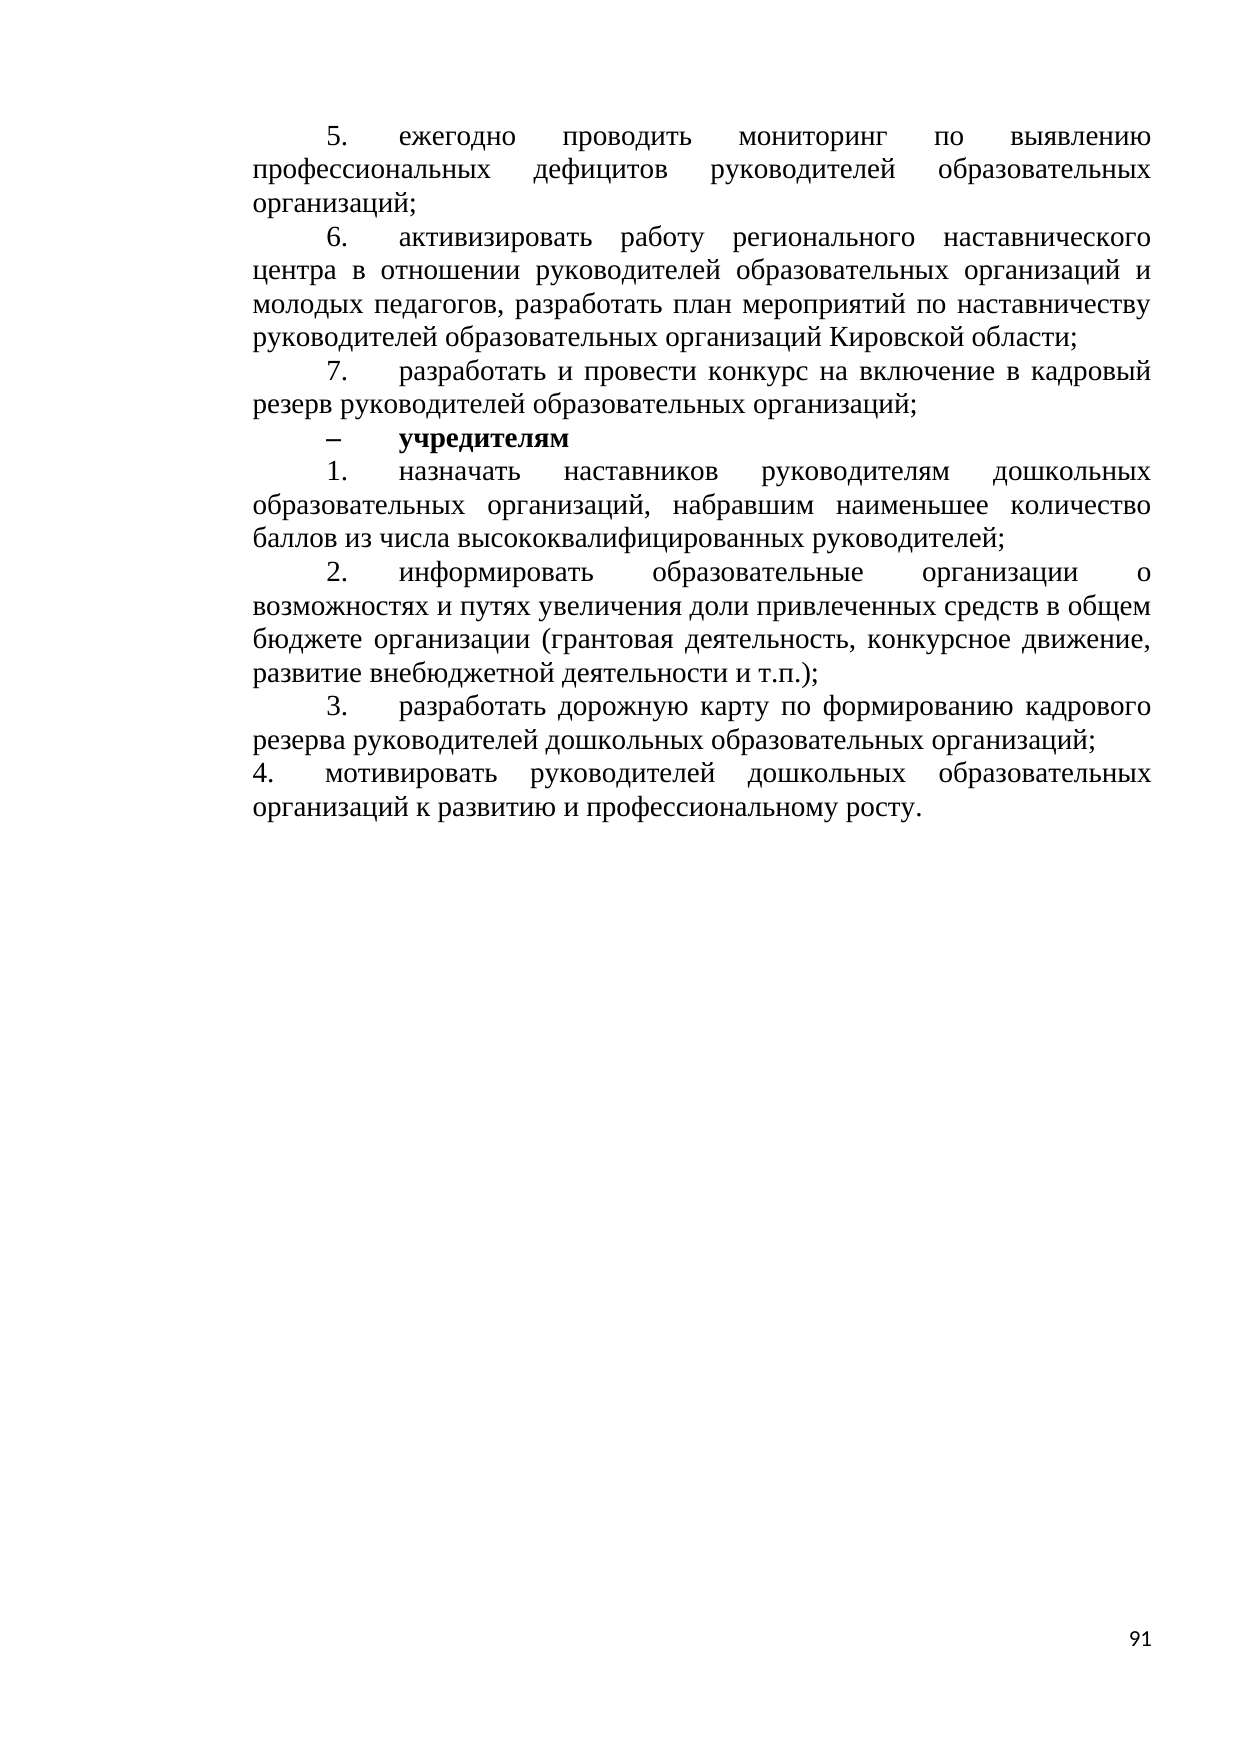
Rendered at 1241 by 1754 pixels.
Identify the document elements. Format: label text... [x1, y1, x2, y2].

text 6. активизировать работу регионального наставнического центра в отношении руководителей образовательных организаций и молодых педагогов, разработать план мероприятий по наставничеству руководителей образовательных организаций Кировской области; [252, 219, 1152, 353]
text 1. назначать наставников руководителям дошкольных образовательных организаций, набравшим наименьшее количество баллов из числа высококвалифицированных руководителей; [252, 453, 1152, 554]
text 2. информировать образовательные организации о возможностях и путях увеличения доли привлеченных средств в общем бюджете организации (грантовая деятельность, конкурсное движение, развитие внебюджетной деятельности и т.п.); [252, 554, 1152, 688]
text 3. разработать дорожную карту по формированию кадрового резерва руководителей дошкольных образовательных организаций; [252, 688, 1152, 755]
text 7. разработать и провести конкурс на включение в кадровый резерв руководителей образовательных организаций; [252, 353, 1152, 420]
text – учредителям [252, 420, 1152, 453]
list 4. мотивировать руководителей дошкольных образовательных организаций к развитию и профессиональному росту. [252, 755, 1152, 822]
text 5. ежегодно проводить мониторинг по выявлению профессиональных дефицитов руководителей образовательных организаций; [252, 118, 1152, 219]
